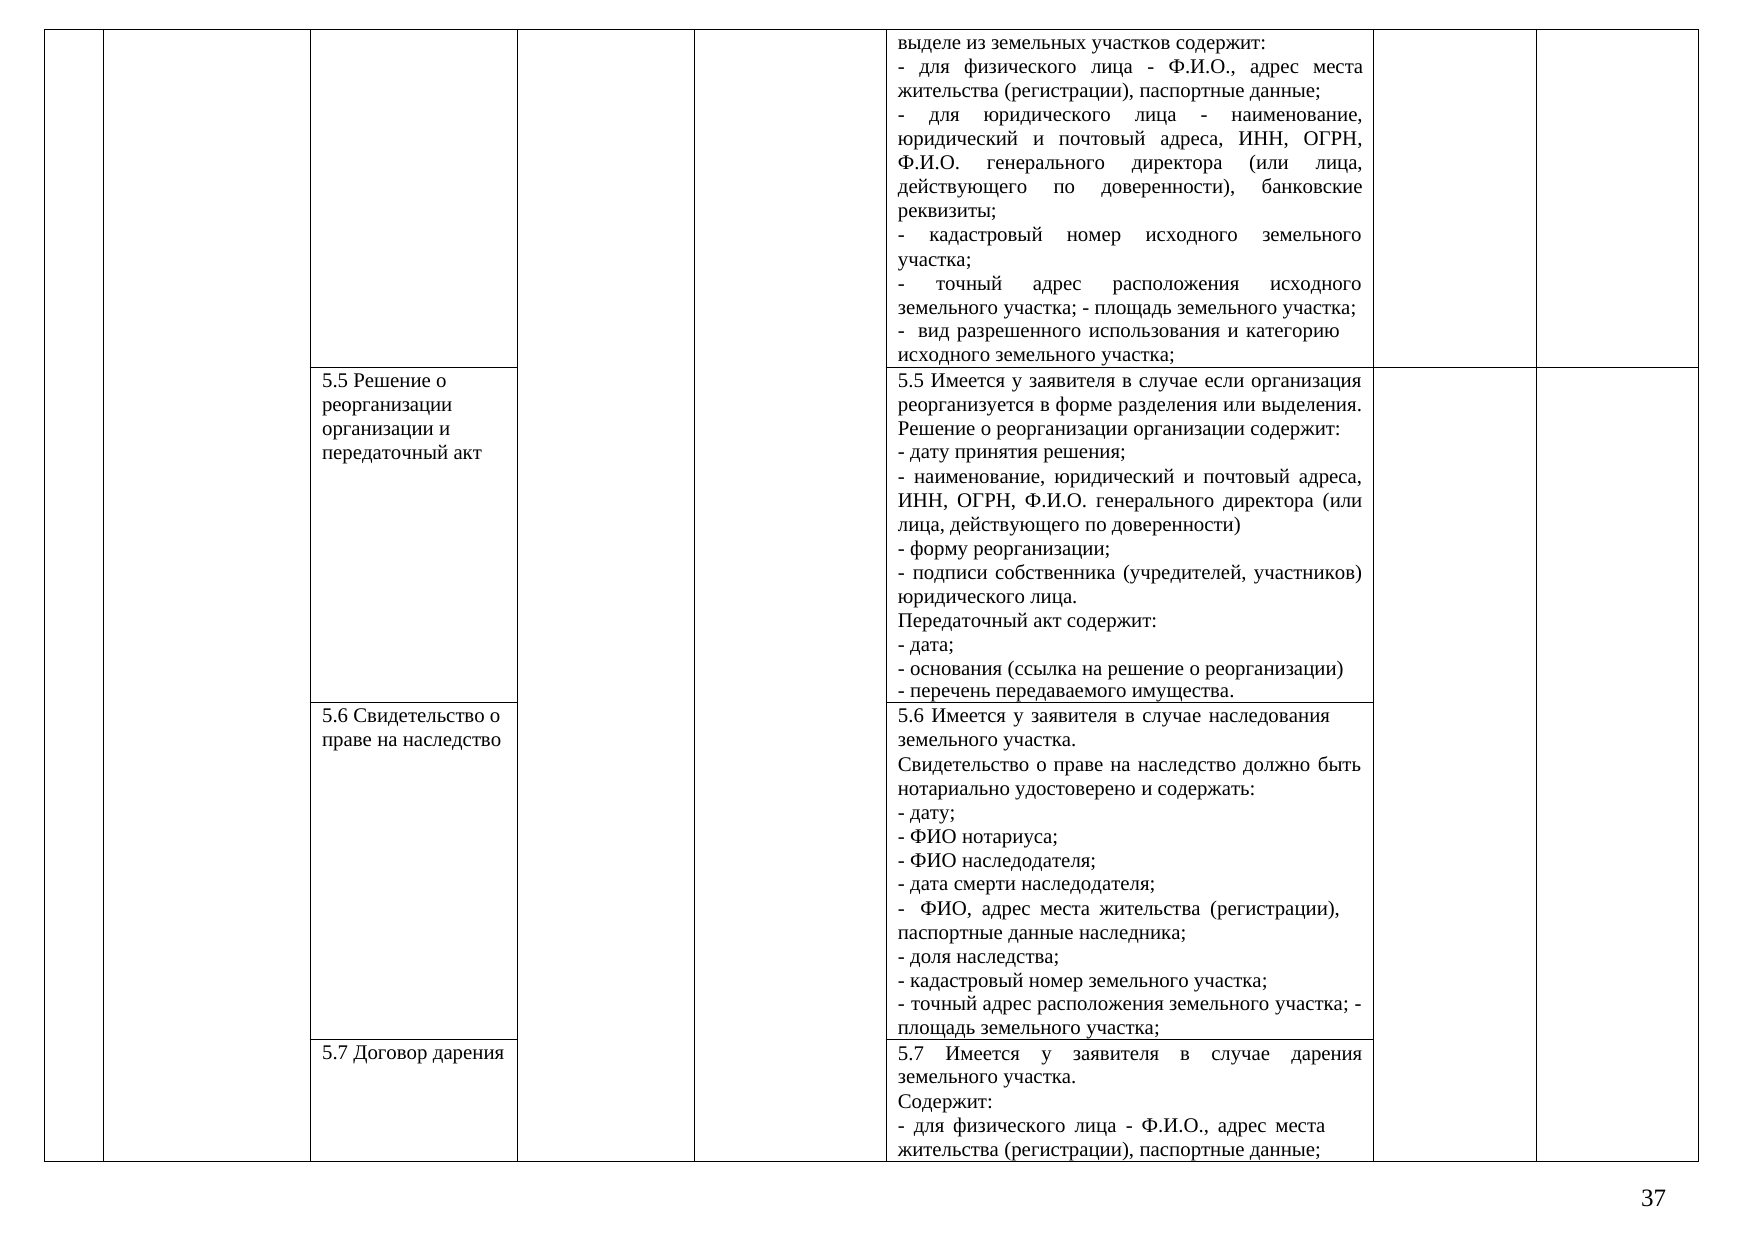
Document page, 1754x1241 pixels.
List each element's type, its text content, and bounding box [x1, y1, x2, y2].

table_cell 5.6 Свидетельство о праве на наследство [311, 703, 517, 1039]
table_cell 5.5 Решение о реорганизации организации и передаточный акт [311, 368, 517, 702]
table_cell 5.7 Имеется у заявителя в случае дарения земельного участка. Содержит: - для физического лица - Ф.И.О., адрес места жительства (регистрации), паспортные данные; [887, 1040, 1373, 1161]
table_cell [1537, 368, 1698, 1161]
table_header [1374, 30, 1536, 367]
table_header [518, 30, 694, 1161]
table_header выделе из земельных участков содержит: для физического лица - Ф.И.О., адрес места жительства (регистрации), паспортные данные; для юридического лица - наименование, юридический и почтовый адреса, ИНН, ОГРН, Ф.И.О. генерального директора (или лица, действующего по доверенности), банковские реквизиты; кадастровый номер исходного земельного участка; точный адрес расположения исходного земельного участка; - площадь земельного участка; вид разрешенного использования и категорию исходного земельного участка; [887, 30, 1373, 367]
table_header [1537, 30, 1698, 367]
table_header [45, 30, 103, 1161]
table_cell 5.7 Договор дарения [311, 1040, 517, 1161]
table_header [104, 30, 310, 1161]
table_header [695, 30, 886, 1161]
table_cell [1374, 368, 1536, 1161]
table_cell 5.5 Имеется у заявителя в случае если организация реорганизуется в форме разделения или выделения. Решение о реорганизации организации содержит: дату принятия решения; наименование, юридический и почтовый адреса, ИНН, ОГРН, Ф.И.О. генерального директора (или лица, действующего по доверенности) форму реорганизации; подписи собственника (учредителей, участников) юридического лица. Передаточный акт содержит: дата; основания (ссылка на решение о реорганизации) перечень передаваемого имущества. [887, 368, 1373, 702]
table_header [311, 30, 517, 367]
table_cell 5.6 Имеется у заявителя в случае наследования земельного участка. Свидетельство о праве на наследство должно быть нотариально удостоверено и содержать: дату; ФИО нотариуса; ФИО наследодателя; дата смерти наследодателя; ФИО, адрес места жительства (регистрации), паспортные данные наследника; доля наследства; кадастровый номер земельного участка; точный адрес расположения земельного участка; - площадь земельного участка; [887, 703, 1373, 1039]
